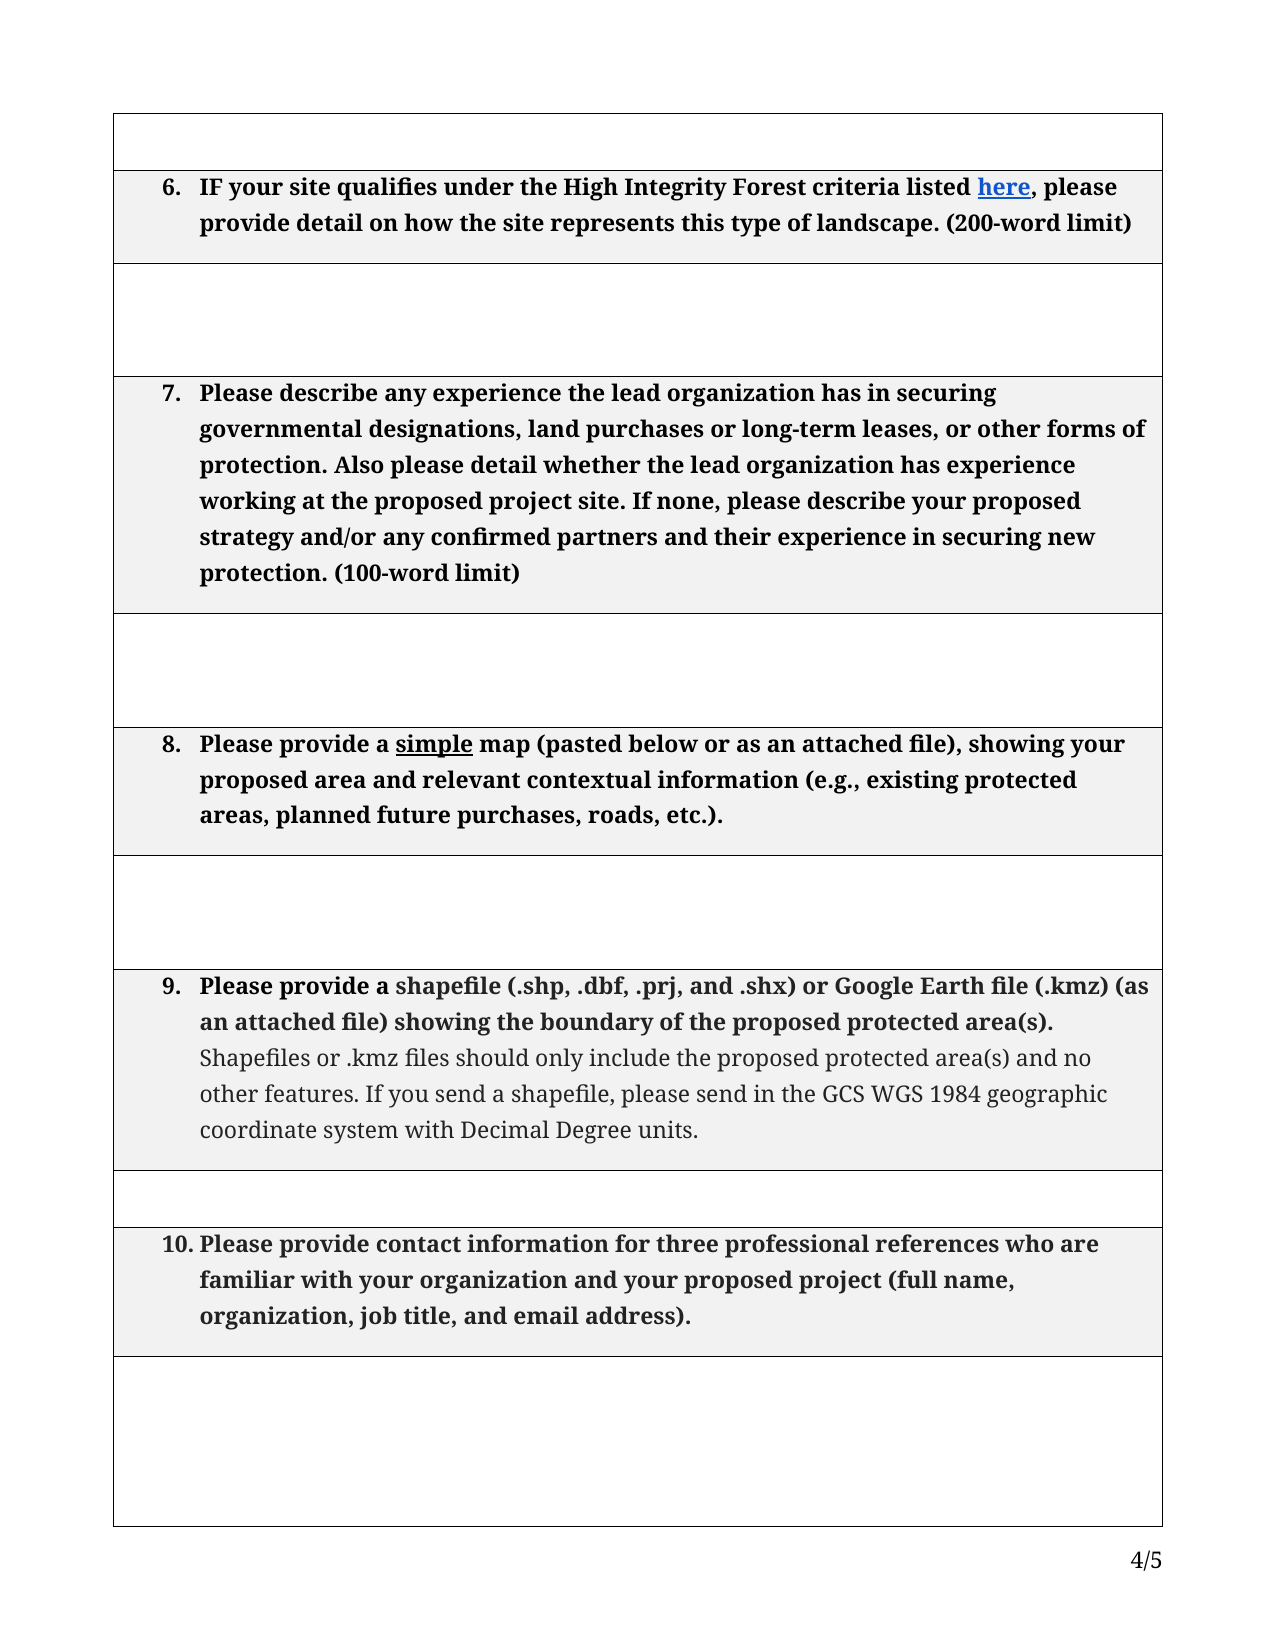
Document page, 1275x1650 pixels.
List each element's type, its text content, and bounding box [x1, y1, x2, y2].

table_cell [114, 856, 1162, 969]
table_cell [114, 614, 1162, 727]
table_cell Please provide contact information for three professional references who are familiar with your organization and your proposed project (full name, organization, job title, and email address). [114, 1228, 1162, 1356]
table_cell Please describe any experience the lead organization has in securing governmental designations, land purchases or long-term leases, or other forms of protection. Also please detail whether the lead organization has experience working at the proposed project site. If none, please describe your proposed strategy and/or any confirmed partners and their experience in securing new protection. (100-word limit) [114, 377, 1162, 613]
table_cell IF your site qualifies under the High Integrity Forest criteria listed here, please provide detail on how the site represents this type of landscape. (200-word limit) [114, 171, 1162, 262]
table_cell [114, 264, 1162, 376]
table_cell Please provide a simple map (pasted below or as an attached file), showing your proposed area and relevant contextual information (e.g., existing protected areas, planned future purchases, roads, etc.). [114, 728, 1162, 855]
table_cell [114, 114, 1162, 169]
table_cell [114, 1171, 1162, 1227]
table_cell [114, 1357, 1162, 1526]
table_cell Please provide a shapefile (.shp, .dbf, .prj, and .shx) or Google Earth file (.kmz) (as an attached file) showing the boundary of the proposed protected area(s). Shapefiles or .kmz files should only include the proposed protected area(s) and no other features. If you send a shapefile, please send in the GCS WGS 1984 geographic coordinate system with Decimal Degree units. [114, 970, 1162, 1170]
